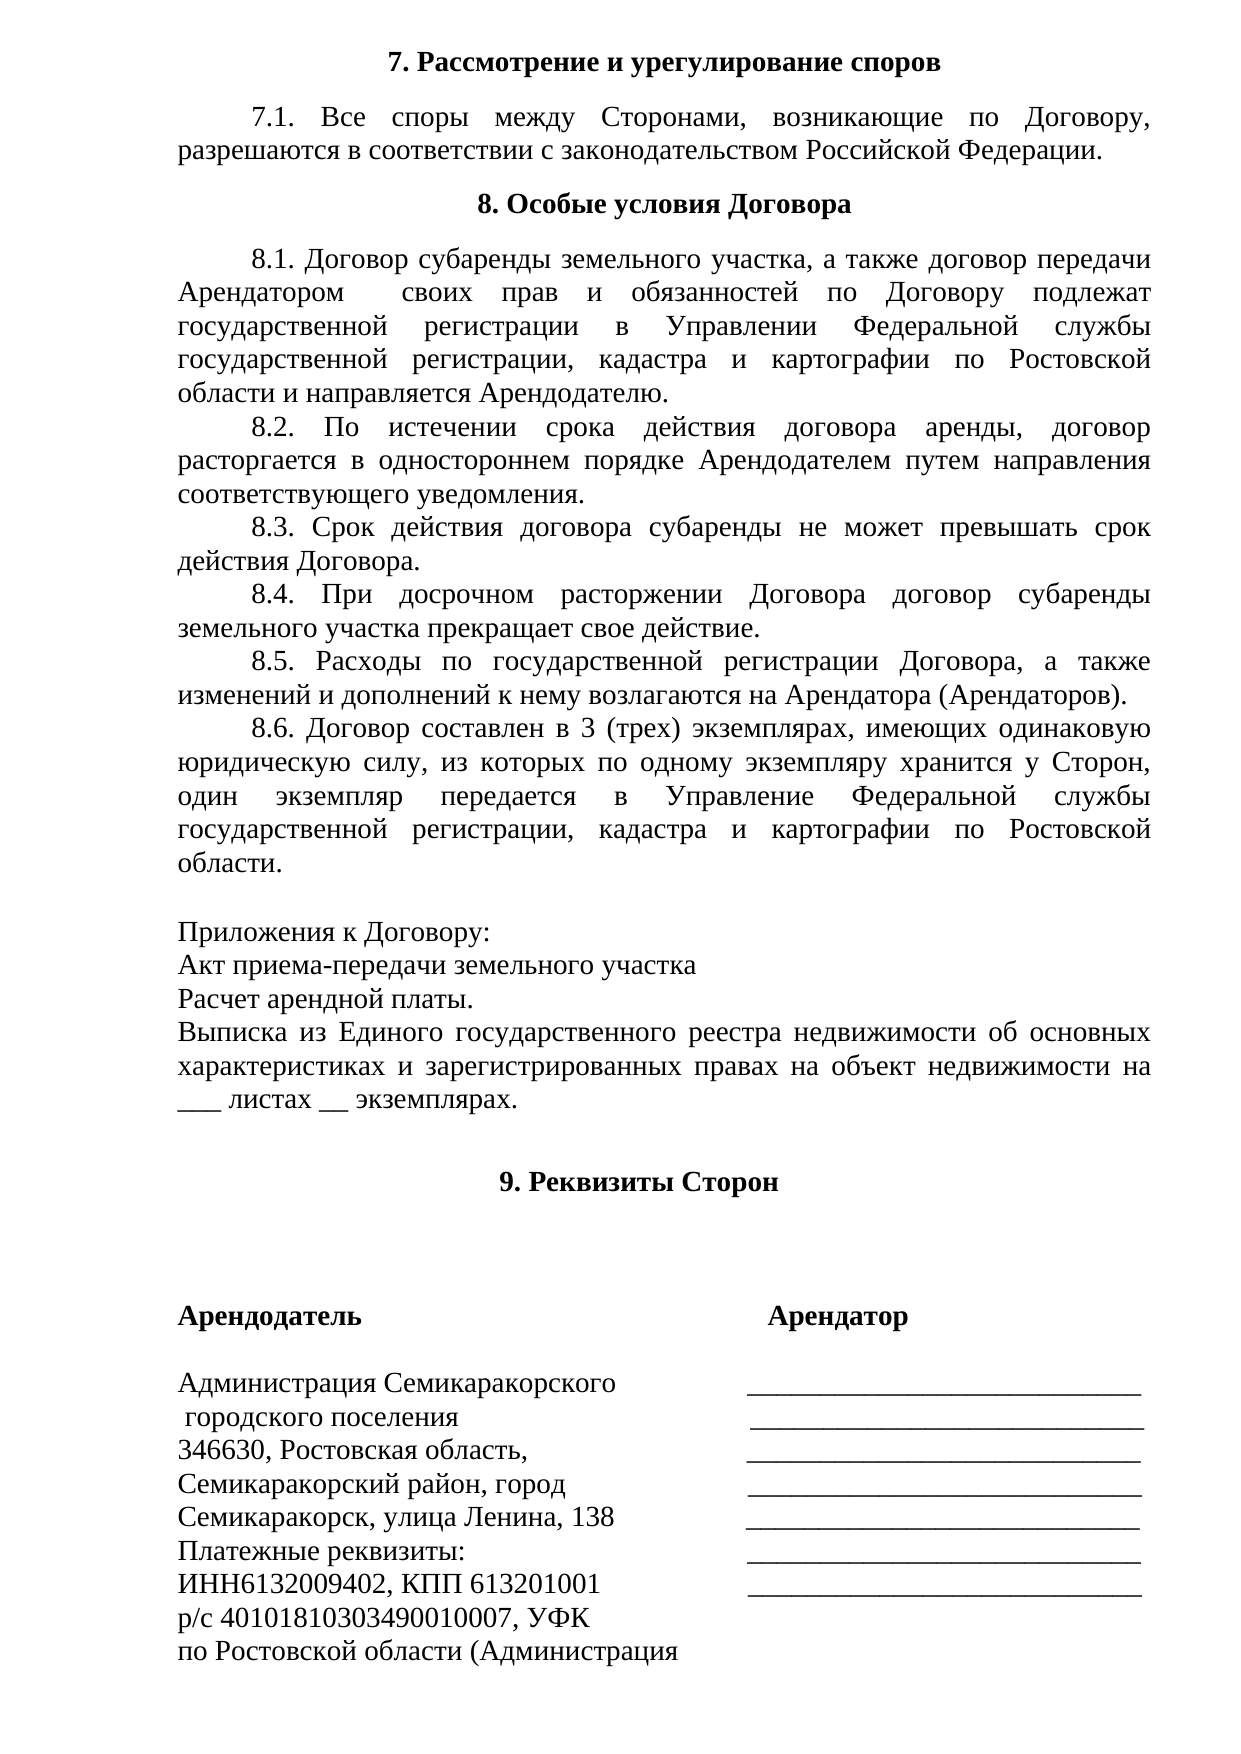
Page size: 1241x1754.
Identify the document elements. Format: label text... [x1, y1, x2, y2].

text 8.2. По истечении срока действия договора аренды, договор расторгается в одностороннем порядке Арендодателем путем направления соответствующего уведомления. [177, 409, 1152, 509]
text 7. Рассмотрение и урегулирование споров [177, 44, 1152, 78]
text р/с 40101810303490010007, УФК [177, 1600, 1152, 1633]
text 8.5. Расходы по государственной регистрации Договора, а также изменений и дополнений к нему возлагаются на Арендатора (Арендаторов). [177, 643, 1152, 711]
text городского поселения ___________________________ [177, 1399, 1152, 1432]
text Расчет арендной платы. [177, 981, 1152, 1014]
text 8.3. Срок действия договора субаренды не может превышать срок действия Договора. [177, 509, 1152, 576]
text 9. Реквизиты Сторон [177, 1164, 1152, 1198]
text Акт приема-передачи земельного участка [177, 947, 1152, 981]
text Арендодатель Арендатор [177, 1298, 1152, 1332]
text по Ростовской области (Администрация [177, 1633, 1152, 1667]
text 8. Особые условия Договора [177, 187, 1152, 220]
text 8.4. При досрочном расторжении Договора договор субаренды земельного участка прекращает свое действие. [177, 576, 1152, 643]
text 7.1. Все споры между Сторонами, возникающие по Договору, разрешаются в соответствии с законодательством Российской Федерации. [177, 99, 1152, 166]
text Семикаракорск, улица Ленина, 138 ___________________________ [177, 1499, 1152, 1533]
text Приложения к Договору: [177, 914, 1152, 947]
text 8.1. Договор субаренды земельного участка, а также договор передачи Арендатором своих прав и обязанностей по Договору подлежат государственной регистрации в Управлении Федеральной службы государственной регистрации, кадастра и картографии по Ростовской области и направляется Арендодателю. [177, 241, 1152, 409]
text Платежные реквизиты: ___________________________ [177, 1533, 1152, 1566]
text Семикаракорский район, город ___________________________ [177, 1466, 1152, 1499]
text Администрация Семикаракорского ___________________________ [177, 1365, 1152, 1399]
text 8.6. Договор составлен в 3 (трех) экземплярах, имеющих одинаковую юридическую силу, из которых по одному экземпляру хранится у Сторон, один экземпляр передается в Управление Федеральной службы государственной регистрации, кадастра и картографии по Ростовской области. [177, 711, 1152, 878]
text ИНН6132009402, КПП 613201001 ___________________________ [177, 1566, 1152, 1600]
text Выписка из Единого государственного реестра недвижимости об основных характеристиках и зарегистрированных правах на объект недвижимости на ___ листах __ экземплярах. [177, 1014, 1152, 1115]
text 346630, Ростовская область, ___________________________ [177, 1432, 1152, 1466]
